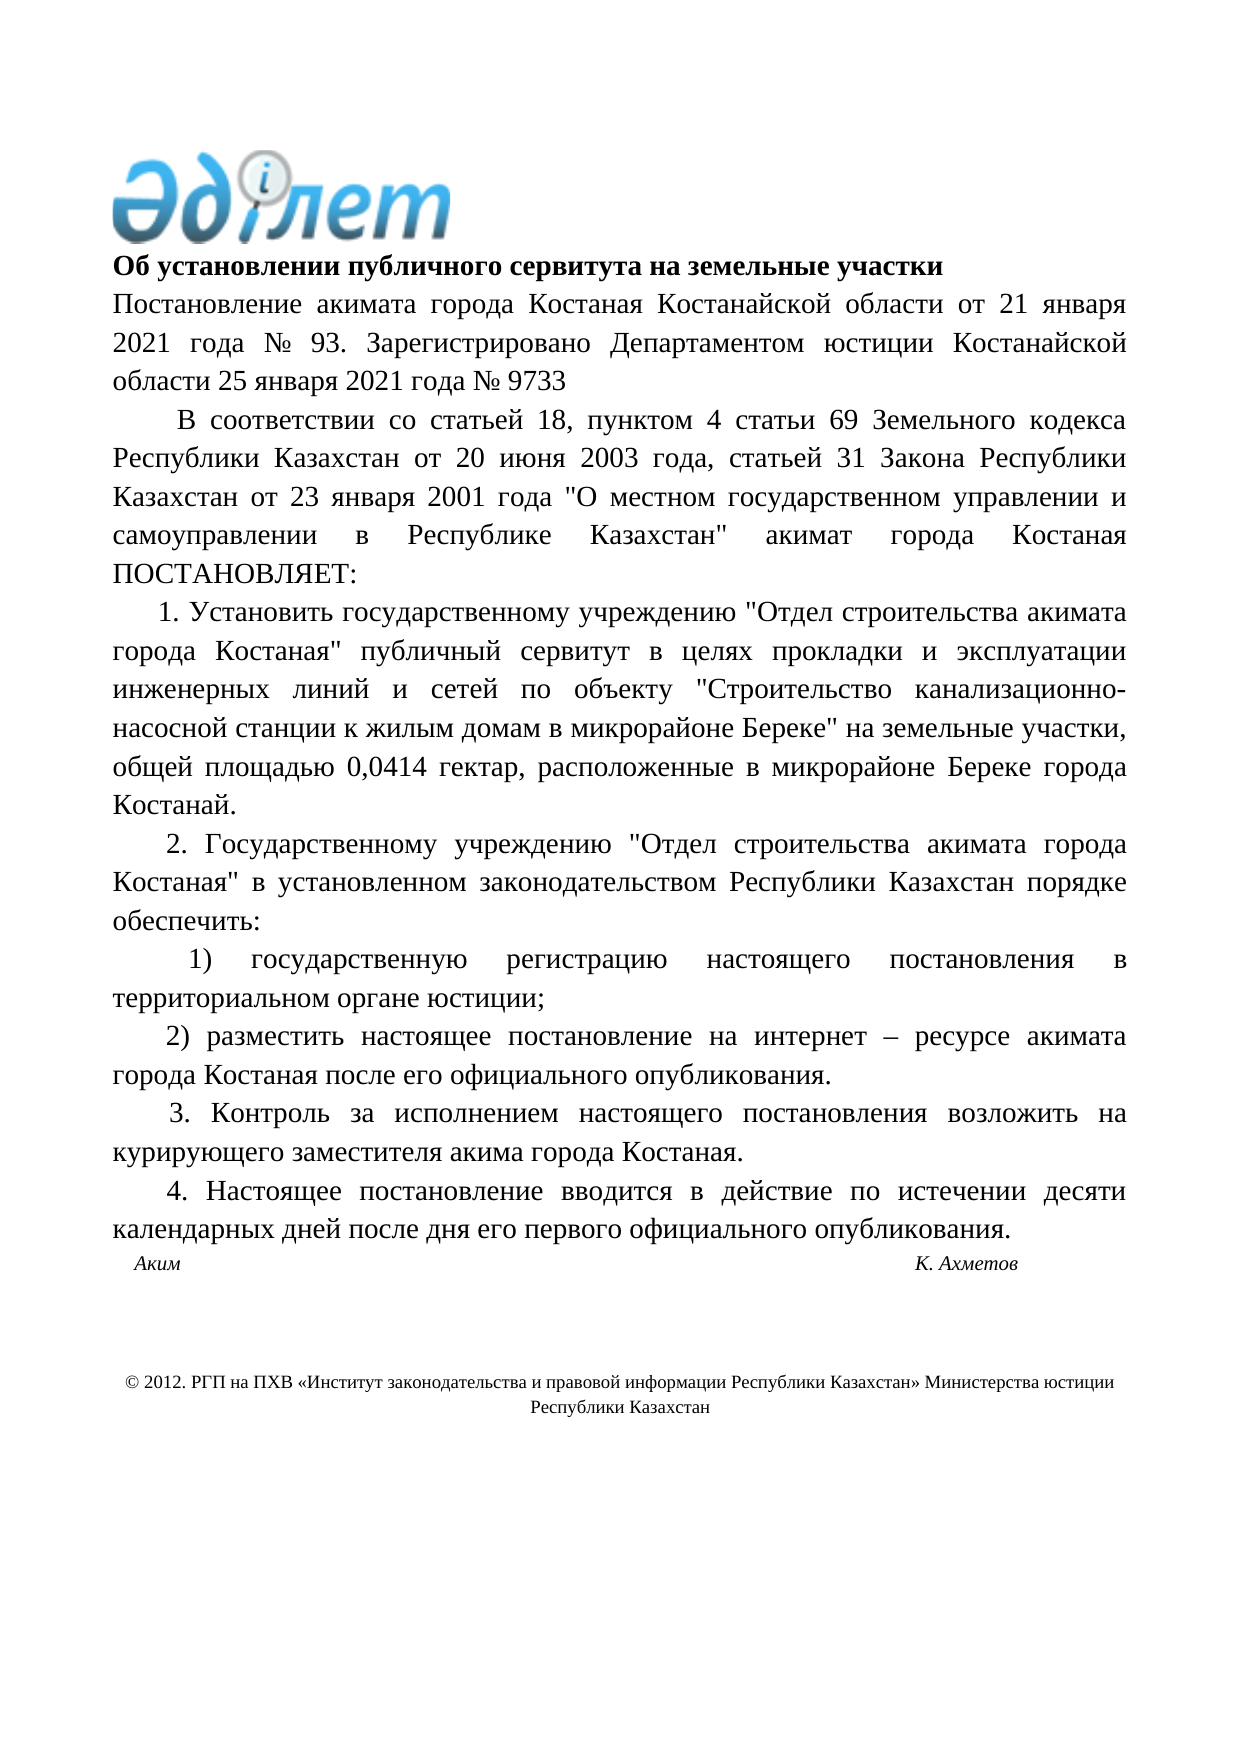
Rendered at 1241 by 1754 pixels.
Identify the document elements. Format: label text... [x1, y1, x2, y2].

text Об установлении публичного сервитута на земельные участки [112, 248, 1128, 281]
text 2. Государственному учреждению "Отдел строительства акимата города Костаная" в установленном законодательством Республики Казахстан порядке обеспечить: [112, 826, 1128, 936]
text 1) государственную регистрацию настоящего постановления в территориальном органе юстиции; [112, 941, 1128, 1013]
text В соответствии со статьей 18, пунктом 4 статьи 69 Земельного кодекса Республики Казахстан от 20 июня 2003 года, статьей 31 Закона Республики Казахстан от 23 января 2001 года "О местном государственном управлении и самоуправлении в Республике Казахстан" акимат города Костаная ПОСТАНОВЛЯЕТ: [112, 402, 1128, 589]
text 4. Настоящее постановление вводится в действие по истечении десяти календарных дней после дня его первого официального опубликования. [112, 1173, 1128, 1245]
text Постановление акимата города Костаная Костанайской области от 21 января 2021 года № 93. Зарегистрировано Департаментом юстиции Костанайской области 25 января 2021 года № 9733 [112, 286, 1128, 397]
text 1. Установить государственному учреждению "Отдел строительства акимата города Костаная" публичный сервитут в целях прокладки и эксплуатации инженерных линий и сетей по объекту "Строительство канализационно-насосной станции к жилым домам в микрорайоне Береке" на земельные участки, общей площадью 0,0414 гектар, расположенные в микрорайоне Береке города Костанай. [112, 594, 1128, 821]
table_header Аким [101, 1250, 913, 1281]
text © 2012. РГП на ПХВ «Институт законодательства и правовой информации Республики Казахстан» Министерства юстиции Республики Казахстан [112, 1371, 1128, 1418]
table_header К. Ахметов [913, 1250, 1240, 1281]
picture [112, 150, 451, 244]
text 3. Контроль за исполнением настоящего постановления возложить на курирующего заместителя акима города Костаная. [112, 1096, 1128, 1168]
text 2) разместить настоящее постановление на интернет – ресурсе акимата города Костаная после его официального опубликования. [112, 1018, 1128, 1091]
